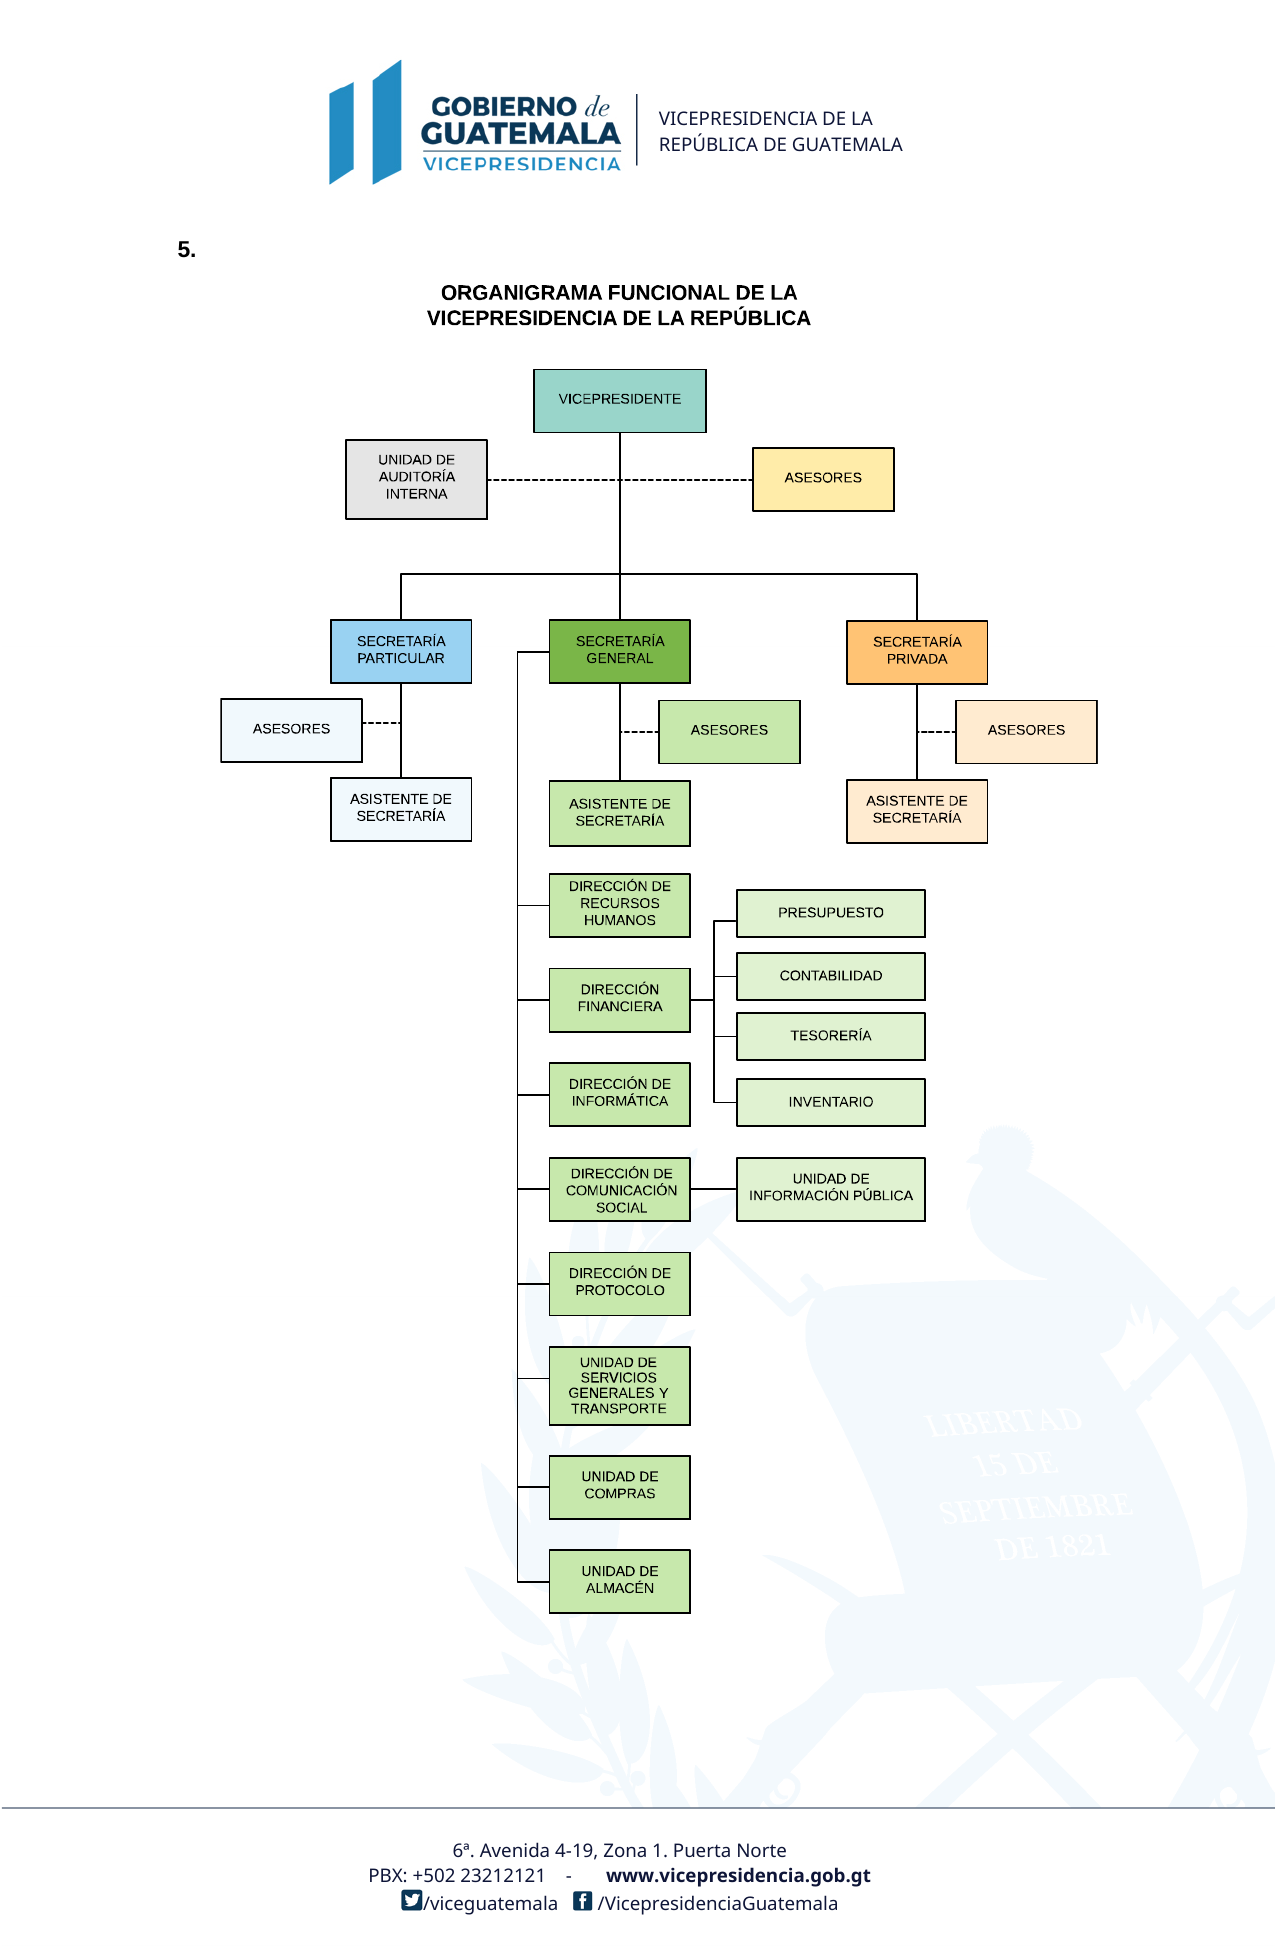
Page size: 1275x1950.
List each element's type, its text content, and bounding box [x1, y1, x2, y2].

picture [1, 0, 1275, 1946]
list 5. [177, 236, 1098, 263]
